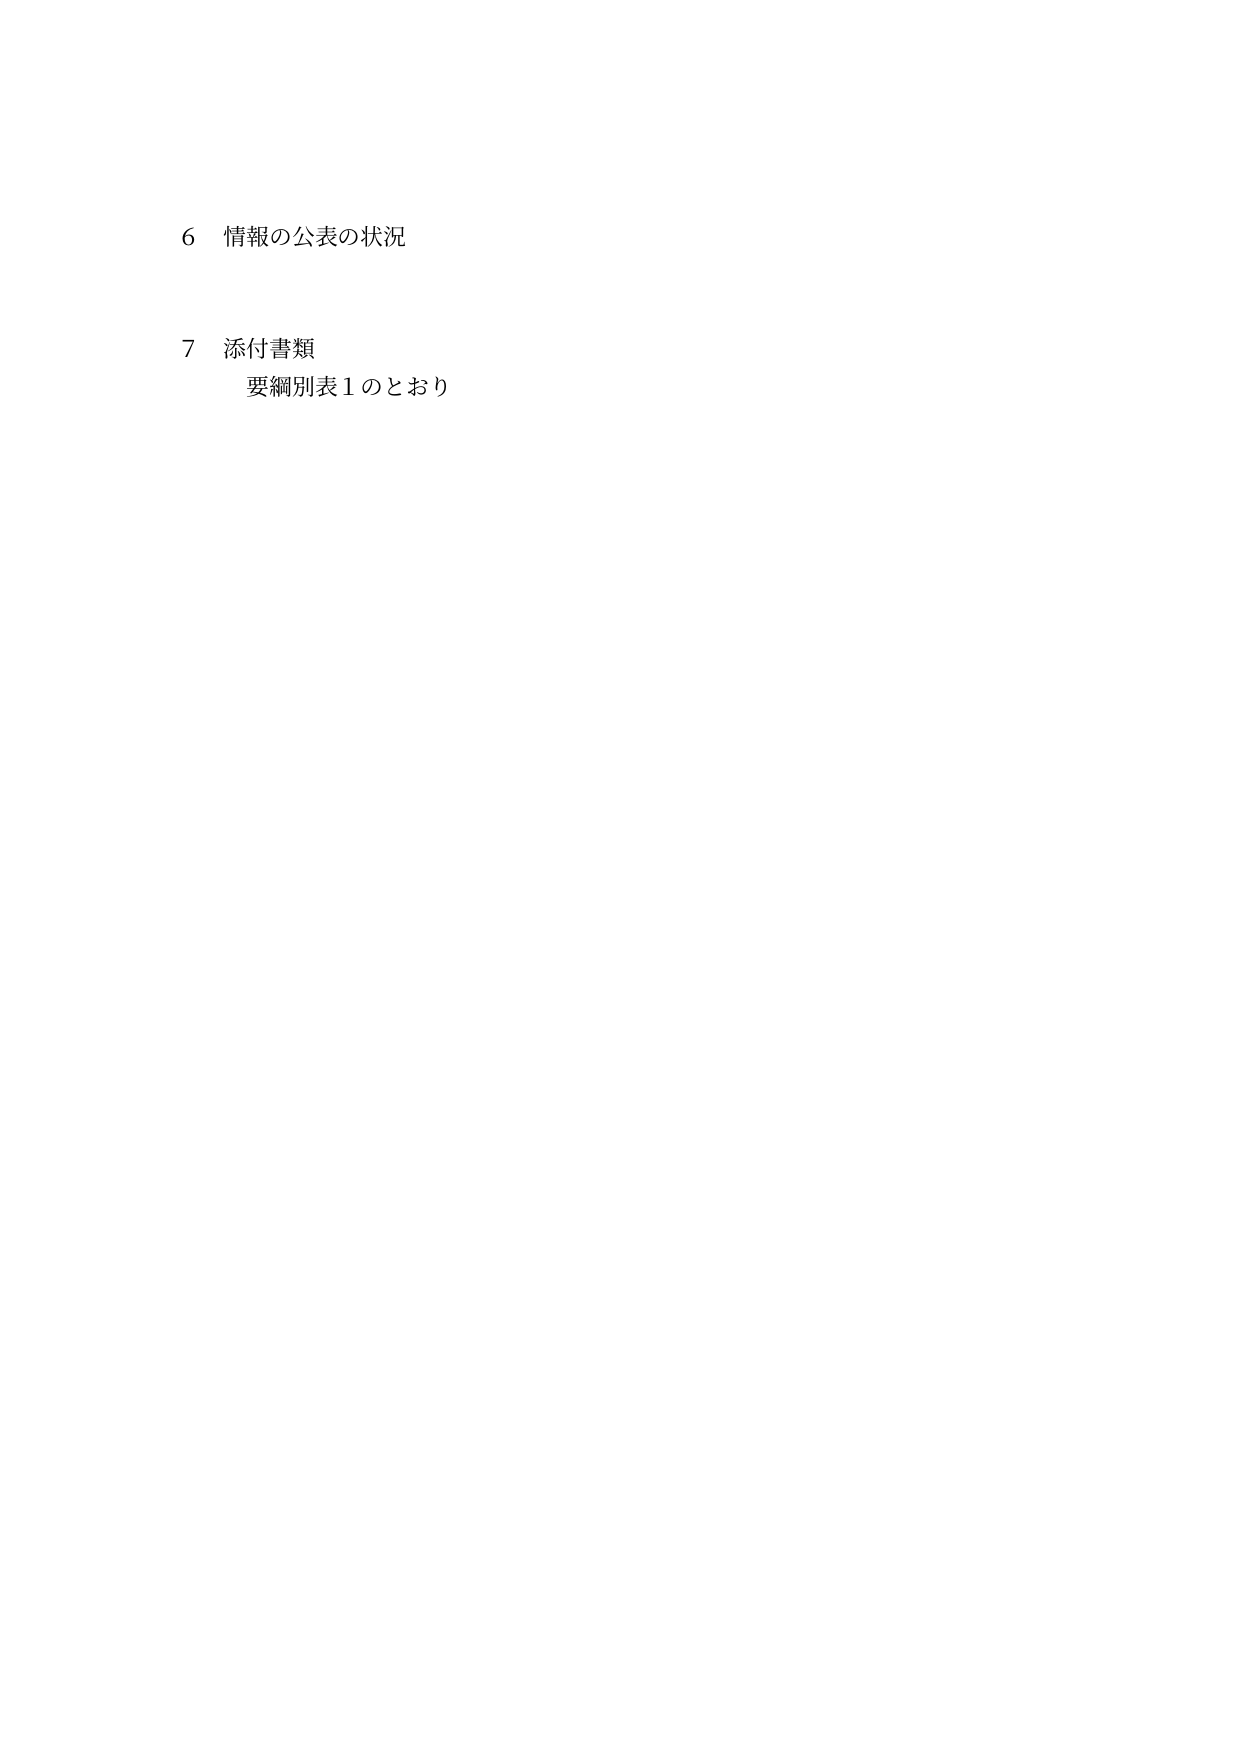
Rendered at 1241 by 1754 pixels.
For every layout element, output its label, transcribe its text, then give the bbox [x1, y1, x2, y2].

text 要綱別表１のとおり [177, 367, 1063, 404]
text ７ 添付書類 [177, 329, 1063, 367]
text ６ 情報の公表の状況 [177, 217, 1063, 254]
